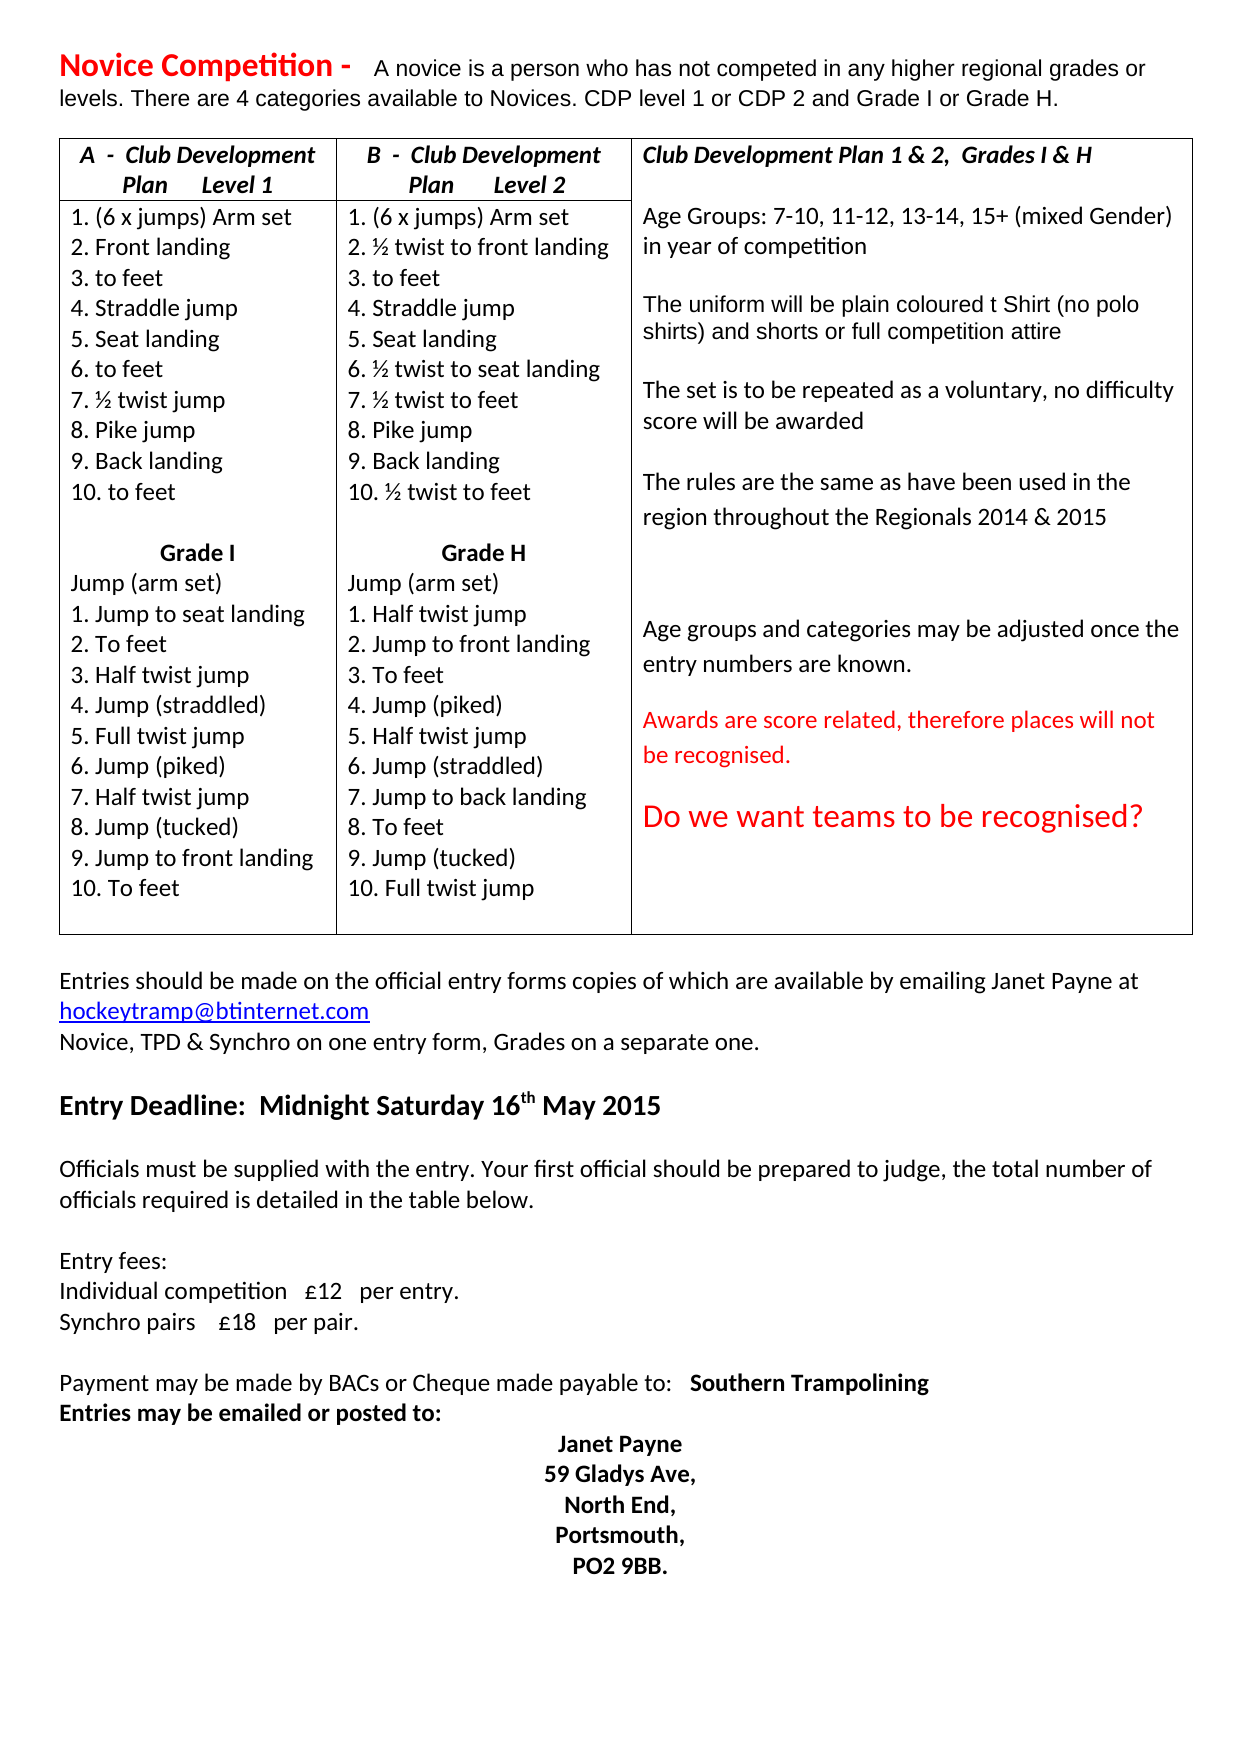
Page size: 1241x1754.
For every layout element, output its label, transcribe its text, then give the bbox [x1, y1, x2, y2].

text North End, [59, 1489, 1181, 1519]
text Payment may be made by BACs or Cheque made payable to: [59, 1367, 1181, 1397]
text , [59, 1458, 1181, 1489]
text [59, 1550, 1181, 1581]
table_header B - Club Development Plan Level 2 [337, 139, 631, 200]
table_header Club Development Plan 1 & 2, Grades I & H Age Groups: 7-10, 11-12, 13-14, 15+ (mixed Gender) in year of competition The uniform will be plain coloured t Shirt (no polo shirts) and shorts or full competition attire The set is to be repeated as a voluntary, no difficulty score will be awarded The rules are the same as have been used in the region throughout the Regionals 2014 & 2015 Age groups and categories may be adjusted once the entry numbers are known. Awards are score related, therefore places will not be recognised. Do we want teams to be recognised? [632, 139, 1192, 933]
text Novice, TPD & Synchro on one entry form, Grades on a separate one. [59, 1026, 1181, 1057]
table_header A - Club Development Plan Level 1 [60, 139, 336, 200]
text Entries should be made on the official entry forms copies of which are available by emailing Janet Payne at hockeytramp@btinternet.com [59, 965, 1181, 1026]
text Novice Competition - A novice is a person who has not competed in any higher regional grades or levels. There are 4 categories available to Novices. CDP level 1 or CDP 2 and Grade I or Grade H. [59, 44, 1181, 111]
text Entries may be emailed or posted to: [59, 1397, 1181, 1428]
text Janet Payne [59, 1428, 1181, 1458]
text Officials must be supplied with the entry. Your first official should be prepared to judge, the total number of officials required is detailed in the table below. [59, 1153, 1181, 1214]
text Synchro pairs £18 per pair. [59, 1306, 1181, 1336]
text Entry fees: [59, 1245, 1181, 1275]
text Individual competition £12 per entry. [59, 1275, 1181, 1306]
text , [59, 1519, 1181, 1550]
text Entry Deadline: Midnight Saturday 16th May 2015 [59, 1087, 1181, 1123]
table_cell 1. (6 x jumps) Arm set 2. ½ twist to front landing 3. to feet 4. Straddle jump 5. Seat landing 6. ½ twist to seat landing 7. ½ twist to feet 8. Pike jump 9. Back landing 10. ½ twist to feet Grade H Jump (arm set) 1. Half twist jump 2. Jump to front landing 3. To feet 4. Jump (piked) 5. Half twist jump 6. Jump (straddled) 7. Jump to back landing 8. To feet 9. Jump (tucked) 10. Full twist jump [337, 201, 631, 933]
table_cell 1. (6 x jumps) Arm set 2. Front landing 3. to feet 4. Straddle jump 5. Seat landing 6. to feet 7. ½ twist jump 8. Pike jump 9. Back landing 10. to feet Grade I Jump (arm set) 1. Jump to seat landing 2. To feet 3. Half twist jump 4. Jump (straddled) 5. Full twist jump 6. Jump (piked) 7. Half twist jump 8. Jump (tucked) 9. Jump to front landing 10. To feet [60, 201, 336, 933]
